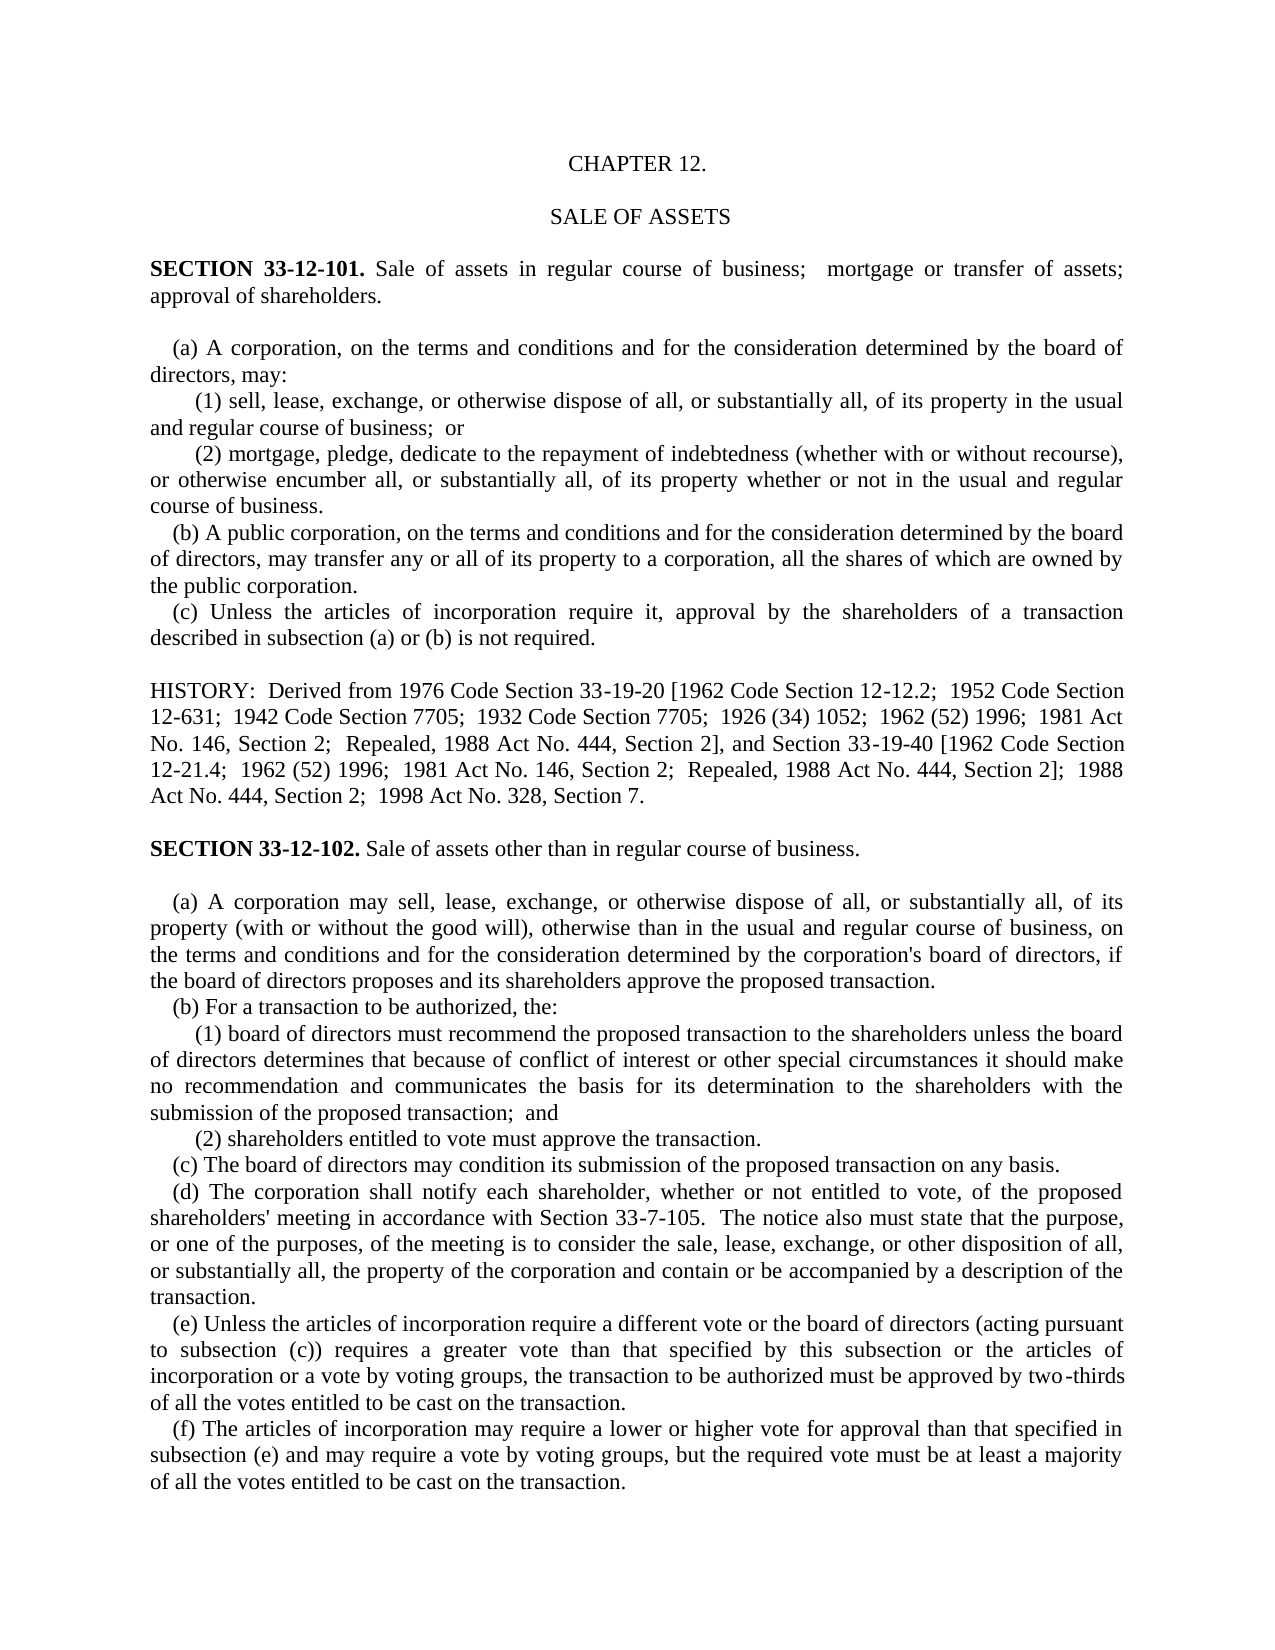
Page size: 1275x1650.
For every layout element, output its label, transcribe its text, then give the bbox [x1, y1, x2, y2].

text (d) The corporation shall notify each shareholder, whether or not entitled to vote, of the proposed shareholders' meeting in accordance with Section 33-7-105. The notice also must state that the purpose, or one of the purposes, of the meeting is to consider the sale, lease, exchange, or other disposition of all, or substantially all, the property of the corporation and contain or be accompanied by a description of the transaction. [150, 1178, 1125, 1309]
text (a) A corporation, on the terms and conditions and for the consideration determined by the board of directors, may: [150, 334, 1125, 387]
text (c) Unless the articles of incorporation require it, approval by the shareholders of a transaction described in subsection (a) or (b) is not required. [150, 598, 1125, 651]
text (1) board of directors must recommend the proposed transaction to the shareholders unless the board of directors determines that because of conflict of interest or other special circumstances it should make no recommendation and communicates the basis for its determination to the shareholders with the submission of the proposed transaction; and [150, 1020, 1125, 1125]
text SECTION 33-12-101. Sale of assets in regular course of business; mortgage or transfer of assets; approval of shareholders. [150, 255, 1125, 308]
text (b) For a transaction to be authorized, the: [150, 993, 1125, 1020]
text (1) sell, lease, exchange, or otherwise dispose of all, or substantially all, of its property in the usual and regular course of business; or [150, 387, 1125, 440]
text (c) The board of directors may condition its submission of the proposed transaction on any basis. [150, 1151, 1125, 1178]
text (2) shareholders entitled to vote must approve the transaction. [150, 1125, 1125, 1151]
text (2) mortgage, pledge, dedicate to the repayment of indebtedness (whether with or without recourse), or otherwise encumber all, or substantially all, of its property whether or not in the usual and regular course of business. [150, 440, 1125, 519]
text SECTION 33-12-102. Sale of assets other than in regular course of business. [150, 835, 1125, 862]
text (a) A corporation may sell, lease, exchange, or otherwise dispose of all, or substantially all, of its property (with or without the good will), otherwise than in the usual and regular course of business, on the terms and conditions and for the consideration determined by the corporation's board of directors, if the board of directors proposes and its shareholders approve the proposed transaction. [150, 888, 1125, 993]
text (f) The articles of incorporation may require a lower or higher vote for approval than that specified in subsection (e) and may require a vote by voting groups, but the required vote must be at least a majority of all the votes entitled to be cast on the transaction. [150, 1415, 1125, 1494]
text (b) A public corporation, on the terms and conditions and for the consideration determined by the board of directors, may transfer any or all of its property to a corporation, all the shares of which are owned by the public corporation. [150, 519, 1125, 598]
text CHAPTER 12. [150, 150, 1125, 176]
text SALE OF ASSETS [150, 203, 1125, 229]
text (e) Unless the articles of incorporation require a different vote or the board of directors (acting pursuant to subsection (c)) requires a greater vote than that specified by this subsection or the articles of incorporation or a vote by voting groups, the transaction to be authorized must be approved by two-thirds of all the votes entitled to be cast on the transaction. [150, 1309, 1125, 1415]
text HISTORY: Derived from 1976 Code Section 33-19-20 [1962 Code Section 12-12.2; 1952 Code Section 12-631; 1942 Code Section 7705; 1932 Code Section 7705; 1926 (34) 1052; 1962 (52) 1996; 1981 Act No. 146, Section 2; Repealed, 1988 Act No. 444, Section 2], and Section 33-19-40 [1962 Code Section 12-21.4; 1962 (52) 1996; 1981 Act No. 146, Section 2; Repealed, 1988 Act No. 444, Section 2]; 1988 Act No. 444, Section 2; 1998 Act No. 328, Section 7. [150, 677, 1125, 809]
